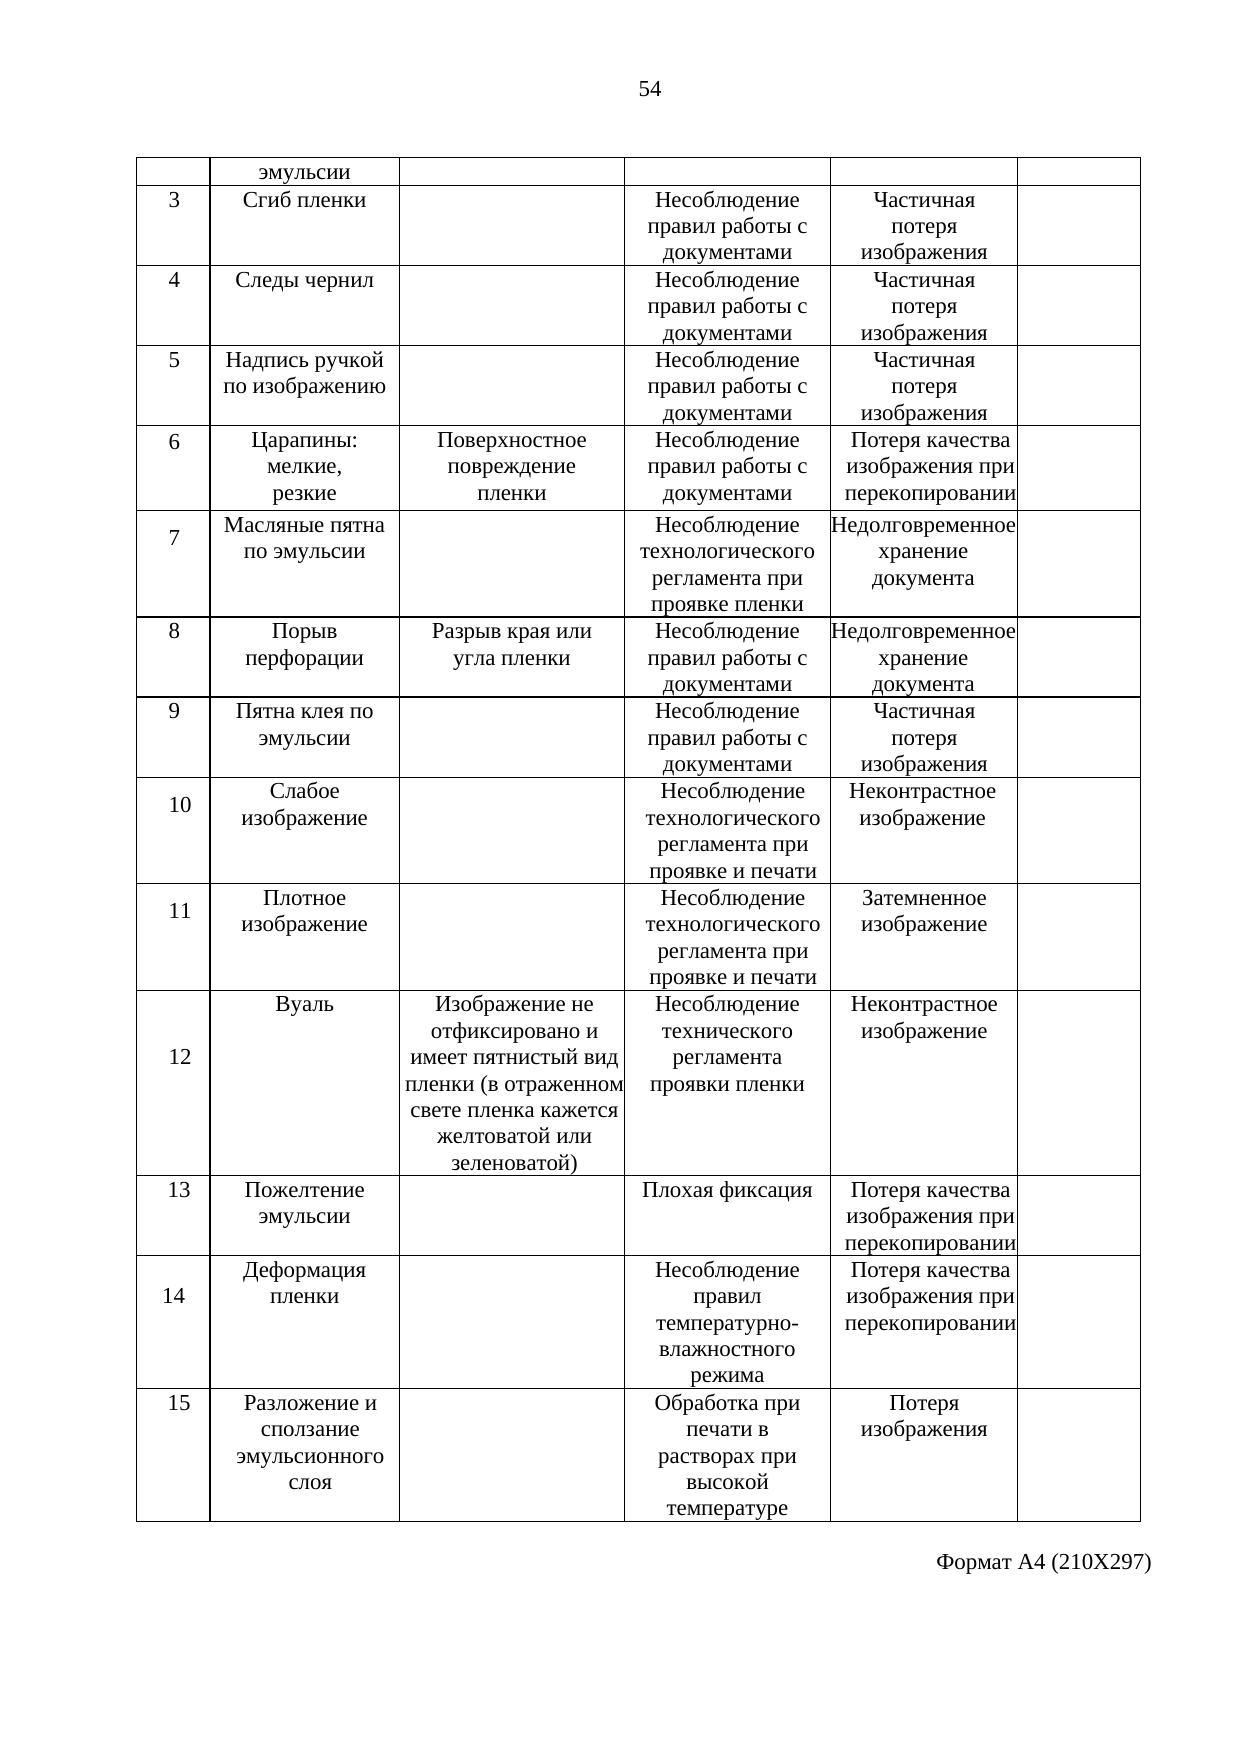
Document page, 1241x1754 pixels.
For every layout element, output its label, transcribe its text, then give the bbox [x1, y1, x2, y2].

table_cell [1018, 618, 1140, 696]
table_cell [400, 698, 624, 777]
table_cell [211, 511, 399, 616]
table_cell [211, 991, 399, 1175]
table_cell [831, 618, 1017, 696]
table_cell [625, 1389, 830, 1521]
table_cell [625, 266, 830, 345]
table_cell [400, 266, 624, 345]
text Формат А4 (210Х297) [148, 1548, 1152, 1574]
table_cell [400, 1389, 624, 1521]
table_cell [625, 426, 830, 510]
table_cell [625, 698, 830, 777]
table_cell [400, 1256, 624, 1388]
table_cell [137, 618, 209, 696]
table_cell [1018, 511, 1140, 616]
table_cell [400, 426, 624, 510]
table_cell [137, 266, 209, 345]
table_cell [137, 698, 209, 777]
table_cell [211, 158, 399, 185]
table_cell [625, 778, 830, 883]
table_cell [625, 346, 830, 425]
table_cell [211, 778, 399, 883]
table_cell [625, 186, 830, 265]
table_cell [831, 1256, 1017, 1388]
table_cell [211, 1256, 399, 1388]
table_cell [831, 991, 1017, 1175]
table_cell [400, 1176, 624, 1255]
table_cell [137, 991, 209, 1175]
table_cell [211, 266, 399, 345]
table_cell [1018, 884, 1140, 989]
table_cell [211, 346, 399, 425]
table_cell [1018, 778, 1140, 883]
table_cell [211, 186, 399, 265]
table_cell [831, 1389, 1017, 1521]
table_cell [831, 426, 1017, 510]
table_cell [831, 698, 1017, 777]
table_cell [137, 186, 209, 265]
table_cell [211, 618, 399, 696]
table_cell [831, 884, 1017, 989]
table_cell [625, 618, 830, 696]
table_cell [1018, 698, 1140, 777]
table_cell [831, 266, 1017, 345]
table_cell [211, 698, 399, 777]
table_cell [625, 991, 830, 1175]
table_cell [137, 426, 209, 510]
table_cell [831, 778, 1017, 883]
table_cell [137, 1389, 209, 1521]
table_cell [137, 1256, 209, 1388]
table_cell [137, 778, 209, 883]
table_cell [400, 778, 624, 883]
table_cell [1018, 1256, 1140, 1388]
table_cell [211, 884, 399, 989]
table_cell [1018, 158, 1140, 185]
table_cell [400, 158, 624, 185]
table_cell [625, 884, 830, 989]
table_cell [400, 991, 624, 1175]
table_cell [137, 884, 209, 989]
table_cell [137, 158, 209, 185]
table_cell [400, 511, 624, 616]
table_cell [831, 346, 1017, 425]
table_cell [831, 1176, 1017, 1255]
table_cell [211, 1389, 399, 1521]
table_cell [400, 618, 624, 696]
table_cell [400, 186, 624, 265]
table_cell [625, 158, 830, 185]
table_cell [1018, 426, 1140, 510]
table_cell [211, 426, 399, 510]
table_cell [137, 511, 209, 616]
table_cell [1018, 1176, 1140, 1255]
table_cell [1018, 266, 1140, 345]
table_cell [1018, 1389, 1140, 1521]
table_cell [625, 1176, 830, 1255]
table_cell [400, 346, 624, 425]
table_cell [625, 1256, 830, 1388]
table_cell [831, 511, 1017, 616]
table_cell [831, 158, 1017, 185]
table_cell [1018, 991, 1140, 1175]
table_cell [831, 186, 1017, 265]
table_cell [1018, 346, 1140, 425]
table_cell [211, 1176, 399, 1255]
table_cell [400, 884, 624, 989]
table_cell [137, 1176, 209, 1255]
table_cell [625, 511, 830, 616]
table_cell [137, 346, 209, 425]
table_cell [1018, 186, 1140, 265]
